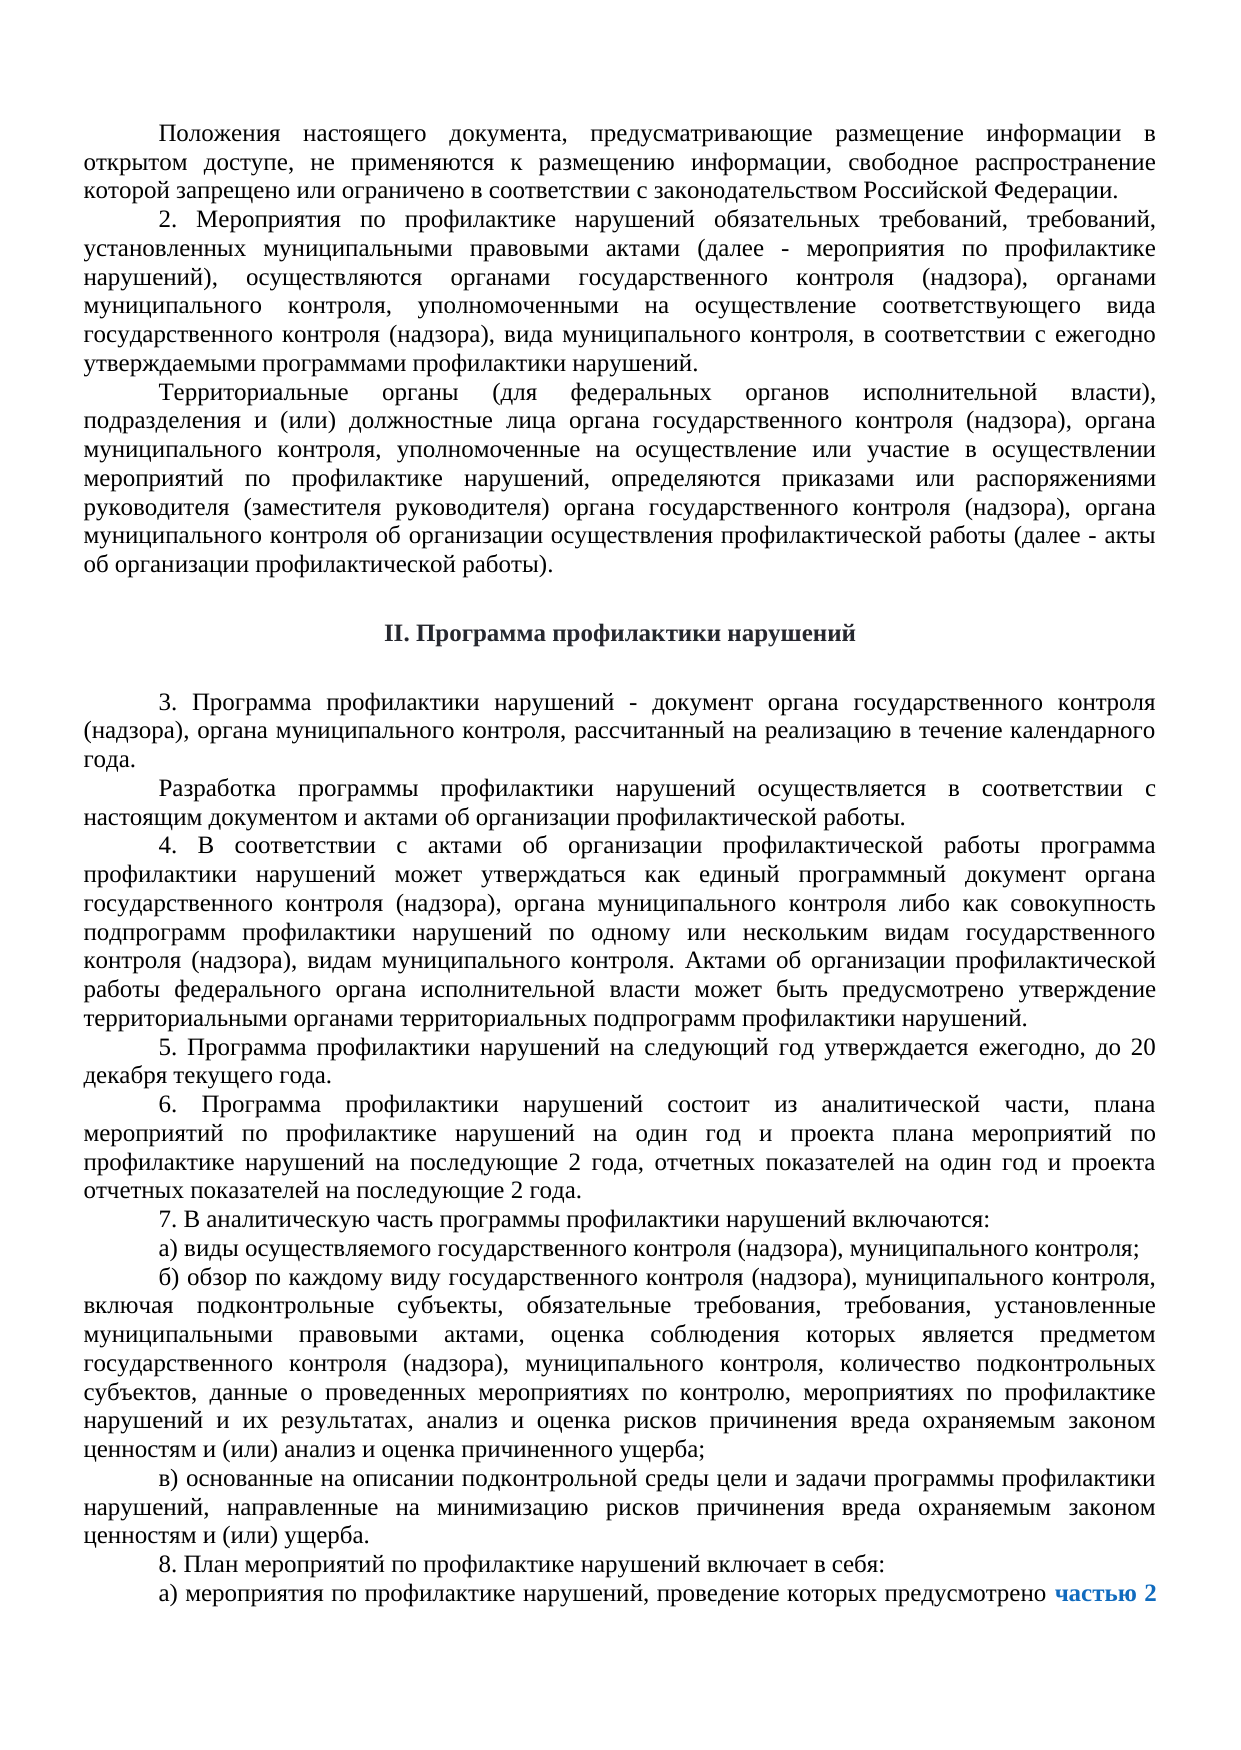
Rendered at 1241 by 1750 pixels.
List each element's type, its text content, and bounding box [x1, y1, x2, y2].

text в) основанные на описании подконтрольной среды цели и задачи программы профилактики нарушений, направленные на минимизацию рисков причинения вреда охраняемым законом ценностям и (или) ущерба. [83, 1463, 1157, 1549]
text Разработка программы профилактики нарушений осуществляется в соответствии с настоящим документом и актами об организации профилактической работы. [83, 773, 1157, 831]
text 4. В соответствии с актами об организации профилактической работы программа профилактики нарушений может утверждаться как единый программный документ органа государственного контроля (надзора), органа муниципального контроля либо как совокупность подпрограмм профилактики нарушений по одному или нескольким видам государственного контроля (надзора), видам муниципального контроля. Актами об организации профилактической работы федерального органа исполнительной власти может быть предусмотрено утверждение территориальными органами территориальных подпрограмм профилактики нарушений. [83, 831, 1157, 1032]
text а) виды осуществляемого государственного контроля (надзора), муниципального контроля; [83, 1233, 1157, 1262]
text 5. Программа профилактики нарушений на следующий год утверждается ежегодно, до 20 декабря текущего года. [83, 1032, 1157, 1089]
text 8. План мероприятий по профилактике нарушений включает в себя: [83, 1549, 1157, 1578]
text Положения настоящего документа, предусматривающие размещение информации в открытом доступе, не применяются к размещению информации, свободное распространение которой запрещено или ограничено в соответствии с законодательством Российской Федерации. [83, 118, 1157, 204]
text 2. Мероприятия по профилактике нарушений обязательных требований, требований, установленных муниципальными правовыми актами (далее - мероприятия по профилактике нарушений), осуществляются органами государственного контроля (надзора), органами муниципального контроля, уполномоченными на осуществление соответствующего вида государственного контроля (надзора), вида муниципального контроля, в соответствии с ежегодно утверждаемыми программами профилактики нарушений. [83, 204, 1157, 377]
text 3. Программа профилактики нарушений - документ органа государственного контроля (надзора), органа муниципального контроля, рассчитанный на реализацию в течение календарного года. [83, 687, 1157, 773]
text б) обзор по каждому виду государственного контроля (надзора), муниципального контроля, включая подконтрольные субъекты, обязательные требования, требования, установленные муниципальными правовыми актами, оценка соблюдения которых является предметом государственного контроля (надзора), муниципального контроля, количество подконтрольных субъектов, данные о проведенных мероприятиях по контролю, мероприятиях по профилактике нарушений и их результатах, анализ и оценка рисков причинения вреда охраняемым законом ценностям и (или) анализ и оценка причиненного ущерба; [83, 1262, 1157, 1463]
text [83, 1578, 1157, 1607]
text Территориальные органы (для федеральных органов исполнительной власти), подразделения и (или) должностные лица органа государственного контроля (надзора), органа муниципального контроля, уполномоченные на осуществление или участие в осуществлении мероприятий по профилактике нарушений, определяются приказами или распоряжениями руководителя (заместителя руководителя) органа государственного контроля (надзора), органа муниципального контроля об организации осуществления профилактической работы (далее - акты об организации профилактической работы). [83, 377, 1157, 578]
text 6. Программа профилактики нарушений состоит из аналитической части, плана мероприятий по профилактике нарушений на один год и проекта плана мероприятий по профилактике нарушений на последующие 2 года, отчетных показателей на один год и проекта отчетных показателей на последующие 2 года. [83, 1089, 1157, 1204]
subtitle II. Программа профилактики нарушений [83, 618, 1157, 647]
text 7. В аналитическую часть программы профилактики нарушений включаются: [83, 1204, 1157, 1233]
